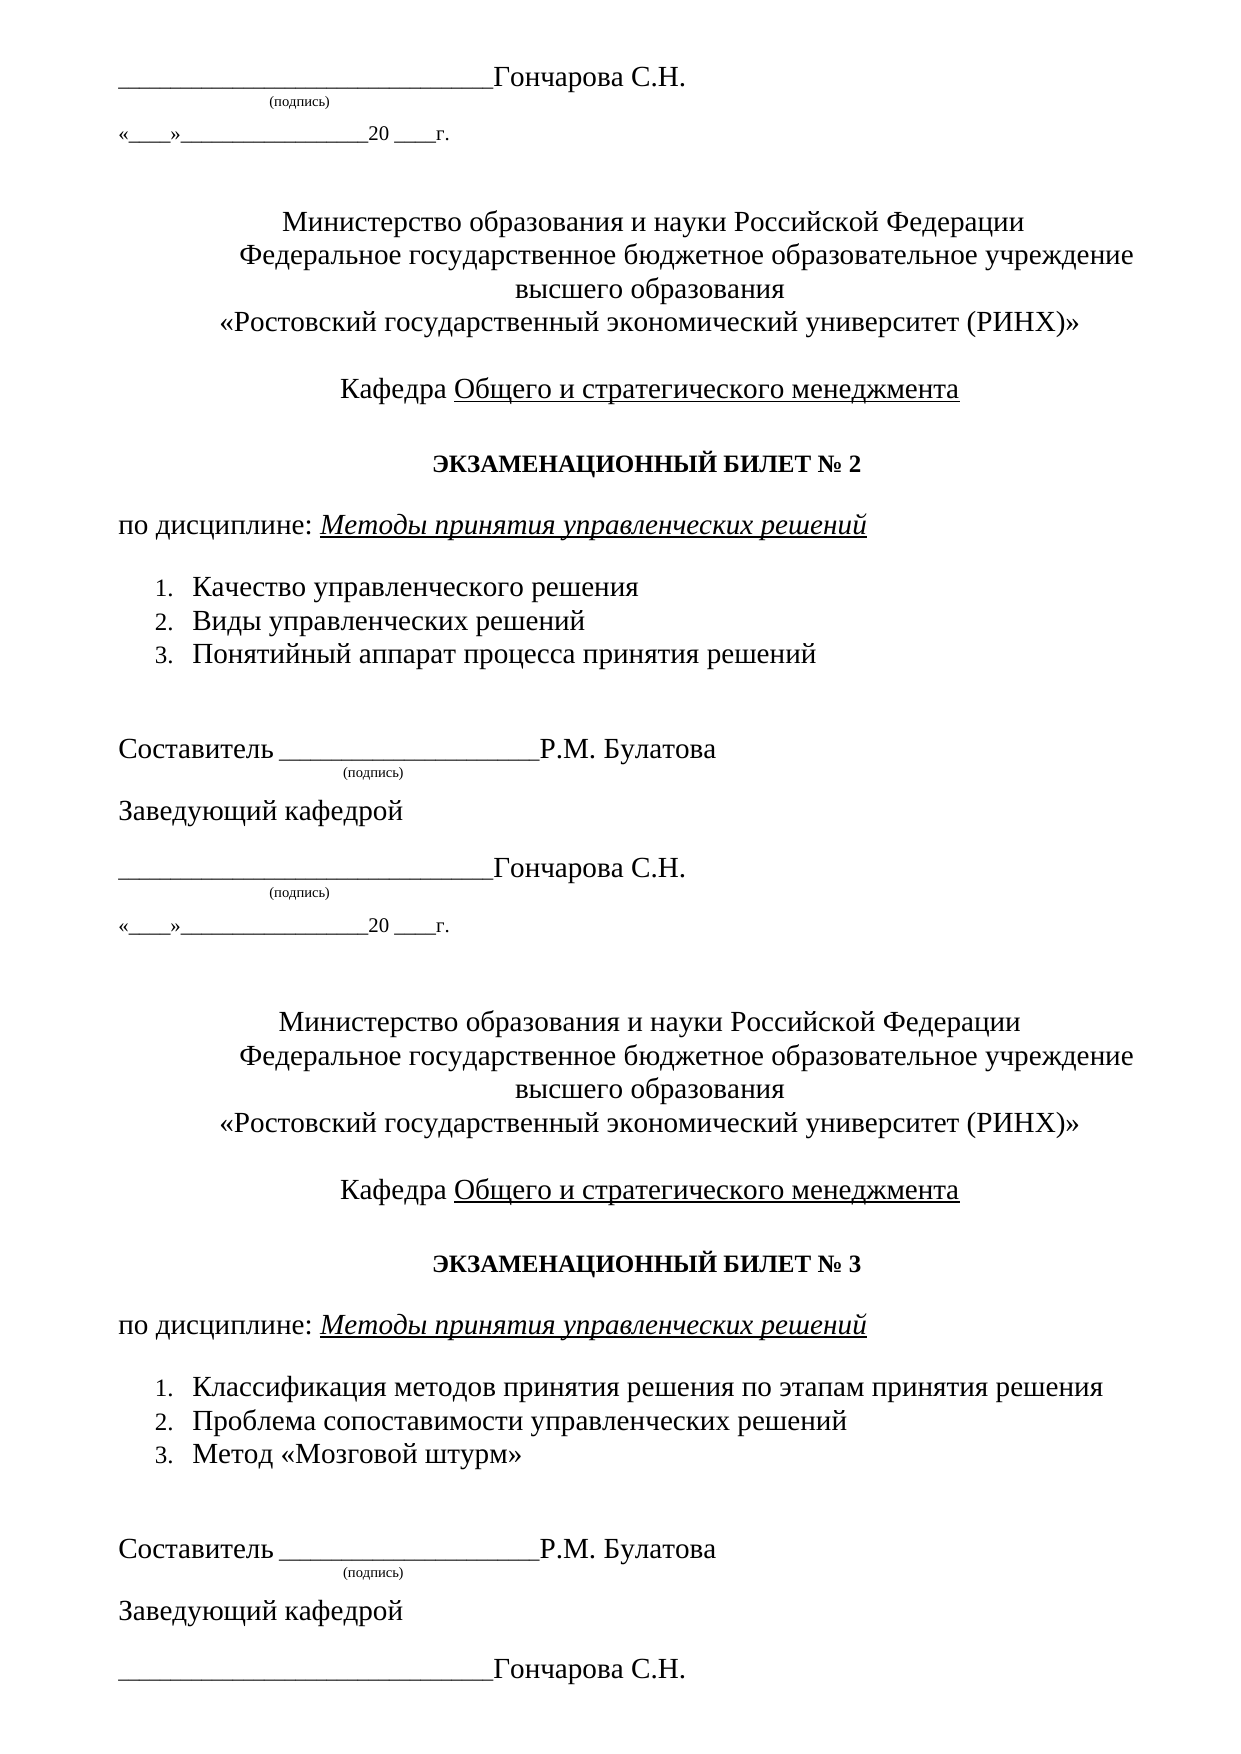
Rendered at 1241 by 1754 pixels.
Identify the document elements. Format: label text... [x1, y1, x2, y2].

text Заведующий кафедрой [118, 793, 1181, 827]
text по дисциплине: Методы принятия управленческих решений [118, 1307, 1184, 1340]
list Понятийный аппарат процесса принятия решений [154, 636, 1181, 670]
text (подпись) [192, 884, 1181, 913]
text «____»__________________20 ____г. [118, 913, 1181, 937]
text (подпись) [266, 1564, 1181, 1593]
text Федеральное государственное бюджетное образовательное учреждение высшего образования [118, 237, 1181, 304]
text «Ростовский государственный экономический университет (РИНХ)» [118, 1105, 1181, 1138]
text Федеральное государственное бюджетное образовательное учреждение высшего образования [118, 1038, 1181, 1105]
text (подпись) [266, 764, 1181, 793]
list Метод «Мозговой штурм» [154, 1436, 1181, 1470]
text по дисциплине: Методы принятия управленческих решений [118, 507, 1184, 540]
list Качество управленческого решения [154, 569, 1181, 603]
text Министерство образования и науки Российской Федерации [118, 1004, 1181, 1038]
text Министерство образования и науки Российской Федерации [118, 204, 1181, 237]
text «Ростовский государственный экономический университет (РИНХ)» [118, 304, 1181, 338]
text «____»__________________20 ____г. [118, 121, 1181, 145]
list Виды управленческих решений [154, 603, 1181, 636]
text ЭКЗАМЕНАЦИОННЫЙ БИЛЕТ № 3 [118, 1249, 1181, 1278]
text Заведующий кафедрой [118, 1593, 1181, 1627]
text ____________________________________Гончарова С.Н. [118, 59, 1181, 93]
text Кафедра Общего и стратегического менеджмента [118, 1172, 1181, 1205]
text Составитель _________________________Р.М. Булатова [118, 1531, 1181, 1564]
text Кафедра Общего и стратегического менеджмента [118, 372, 1181, 405]
text ____________________________________Гончарова С.Н. [118, 1651, 1181, 1684]
text ЭКЗАМЕНАЦИОННЫЙ БИЛЕТ № 2 [118, 449, 1181, 478]
text ____________________________________Гончарова С.Н. [118, 851, 1181, 884]
list Проблема сопоставимости управленческих решений [154, 1403, 1181, 1436]
list Классификация методов принятия решения по этапам принятия решения [154, 1369, 1181, 1403]
text (подпись) [192, 93, 1181, 121]
text Составитель _________________________Р.М. Булатова [118, 731, 1181, 764]
